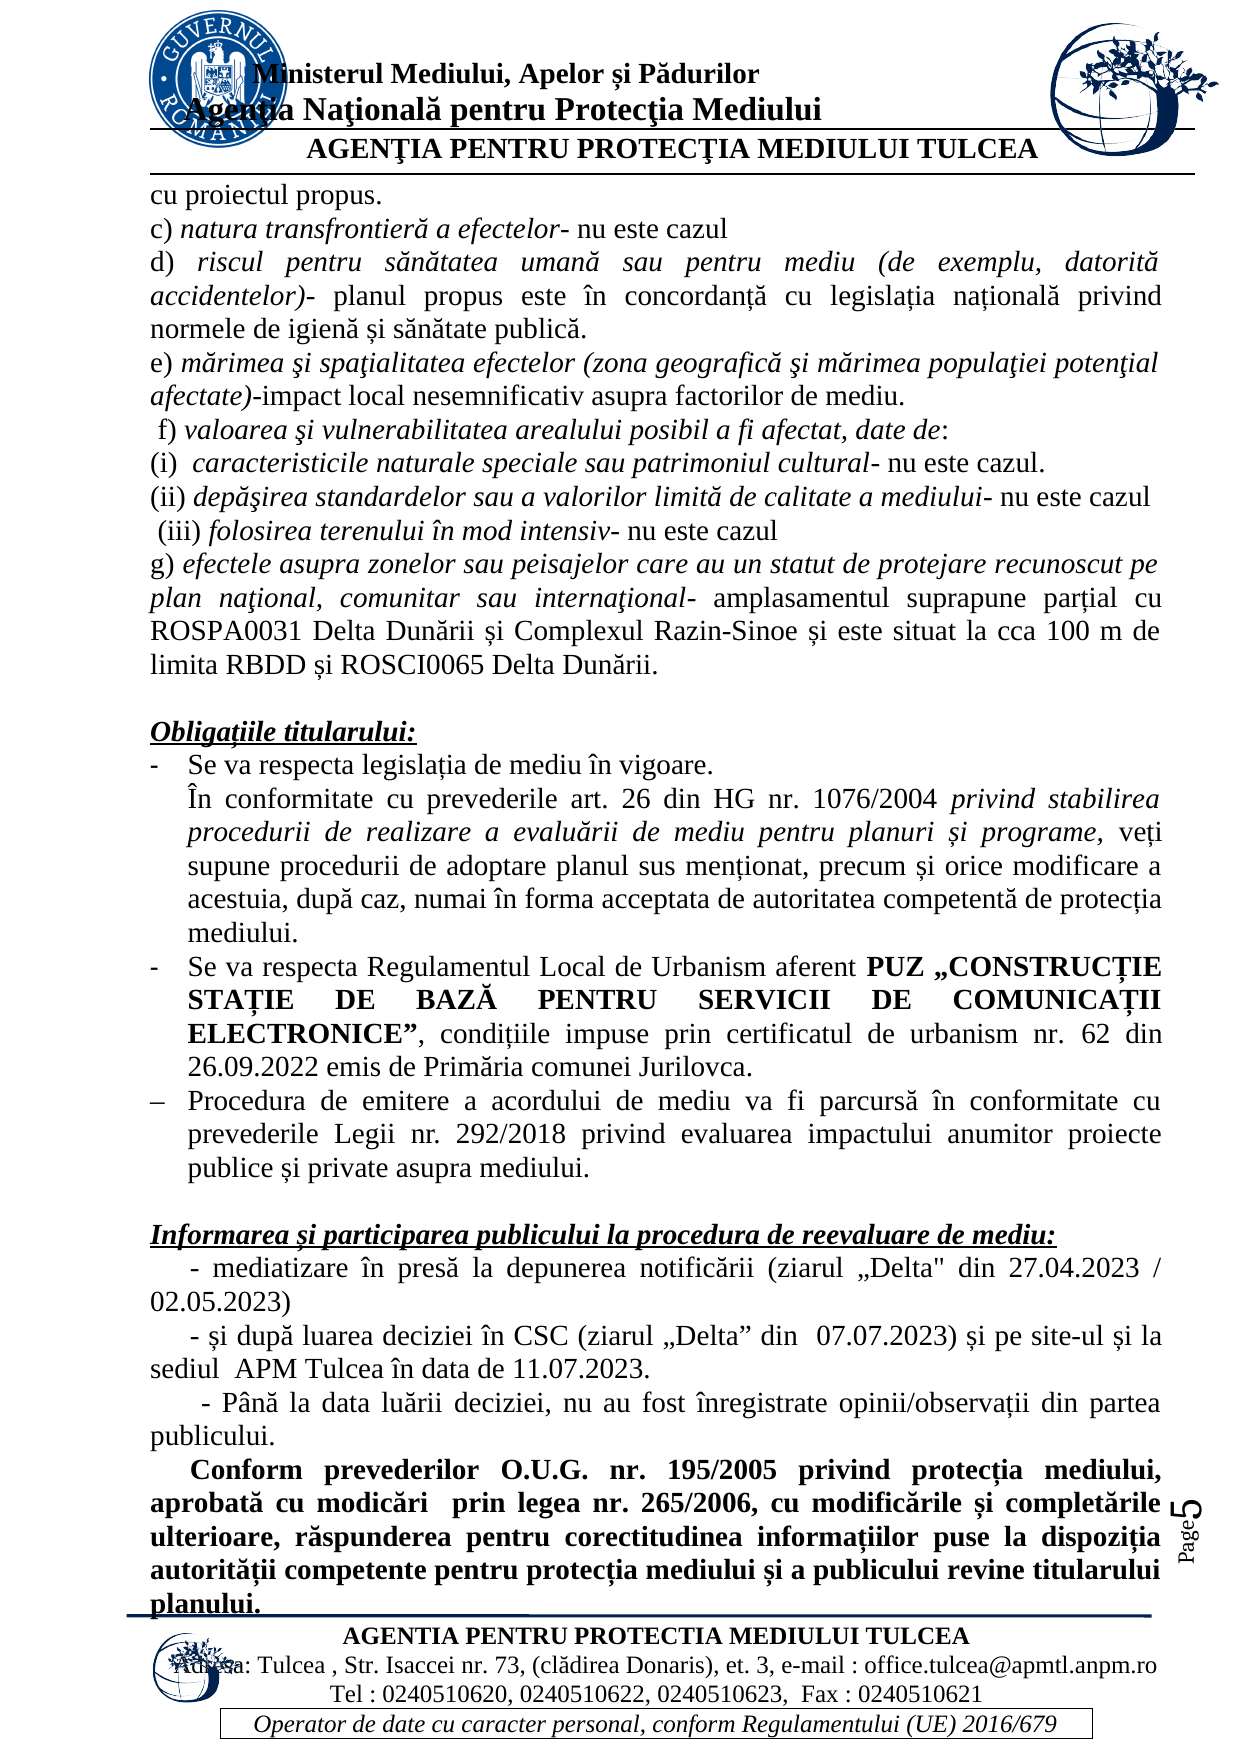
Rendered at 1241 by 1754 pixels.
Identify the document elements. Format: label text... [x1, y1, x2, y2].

text În conformitate cu prevederile art. 26 din HG nr. 1076/2004 privind stabilirea procedurii de realizare a evaluării de mediu pentru planuri și programe, veți supune procedurii de adoptare planul sus menționat, precum și orice modificare a acestuia, după caz, numai în forma acceptata de autoritatea competentă de protecția mediului. [187, 781, 1162, 949]
picture [147, 8, 289, 149]
list Se va respecta Regulamentul Local de Urbanism aferent PUZ „CONSTRUCȚIE STAȚIE DE BAZĂ PENTRU SERVICII DE COMUNICAȚII ELECTRONICE”, condițiile impuse prin certificatul de urbanism nr. 62 din 26.09.2022 emis de Primăria comunei Jurilovca. [150, 949, 1162, 1083]
text (ii) depăşirea standardelor sau a valorilor limită de calitate a mediului- nu este cazul [150, 479, 1162, 513]
text (iii) folosirea terenului în mod intensiv- nu este cazul [150, 513, 1162, 546]
text b) natura cumulativă a efectelor: nu va exista un impact cumulat semnificativ negativ cu proiectul propus. [150, 177, 1162, 211]
list Se va respecta legislația de mediu în vigoare. [150, 747, 1162, 781]
text d) riscul pentru sănătatea umană sau pentru mediu (de exemplu, datorită accidentelor)- planul propus este în concordanță cu legislația națională privind normele de igienă și sănătate publică. [150, 244, 1162, 345]
text g) efectele asupra zonelor sau peisajelor care au un statut de protejare recunoscut pe plan naţional, comunitar sau internaţional- amplasamentul suprapune parțial cu ROSPA0031 Delta Dunării și Complexul Razin-Sinoe și este situat la cca 100 m de limita RBDD și ROSCI0065 Delta Dunării. [150, 546, 1162, 680]
text - mediatizare în presă la depunerea notificării (ziarul „Delta" din 27.04.2023 / 02.05.2023) [150, 1251, 1162, 1318]
text Conform prevederilor O.U.G. nr. 195/2005 privind protecția mediului, aprobată cu modicări prin legea nr. 265/2006, cu modificările și completările ulterioare, răspunderea pentru corectitudinea informațiilor puse la dispoziția autorității competente pentru protecția mediului și a publicului revine titularului planului. [150, 1452, 1162, 1619]
text (i) caracteristicile naturale speciale sau patrimoniul cultural- nu este cazul. [150, 446, 1162, 479]
text - și după luarea deciziei în CSC (ziarul „Delta” din 07.07.2023) și pe site-ul și la sediul APM Tulcea în data de 11.07.2023. [150, 1318, 1162, 1385]
text Obligațiile titularului: [150, 714, 1162, 747]
text - Până la data luării deciziei, nu au fost înregistrate opinii/observații din partea publicului. [150, 1385, 1162, 1452]
subtitle Procedura de emitere a acordului de mediu va fi parcursă în conformitate cu prevederile Legii nr. 292/2018 privind evaluarea impactului anumitor proiecte publice și private asupra mediului. [150, 1083, 1162, 1183]
text Informarea și participarea publicului la procedura de reevaluare de mediu: [150, 1217, 1162, 1251]
text f) valoarea şi vulnerabilitatea arealului posibil a fi afectat, date de: [150, 412, 1162, 446]
text e) mărimea şi spaţialitatea efectelor (zona geografică şi mărimea populaţiei potenţial afectate)-impact local nesemnificativ asupra factorilor de mediu. [150, 345, 1162, 412]
text c) natura transfrontieră a efectelor- nu este cazul [150, 211, 1162, 244]
